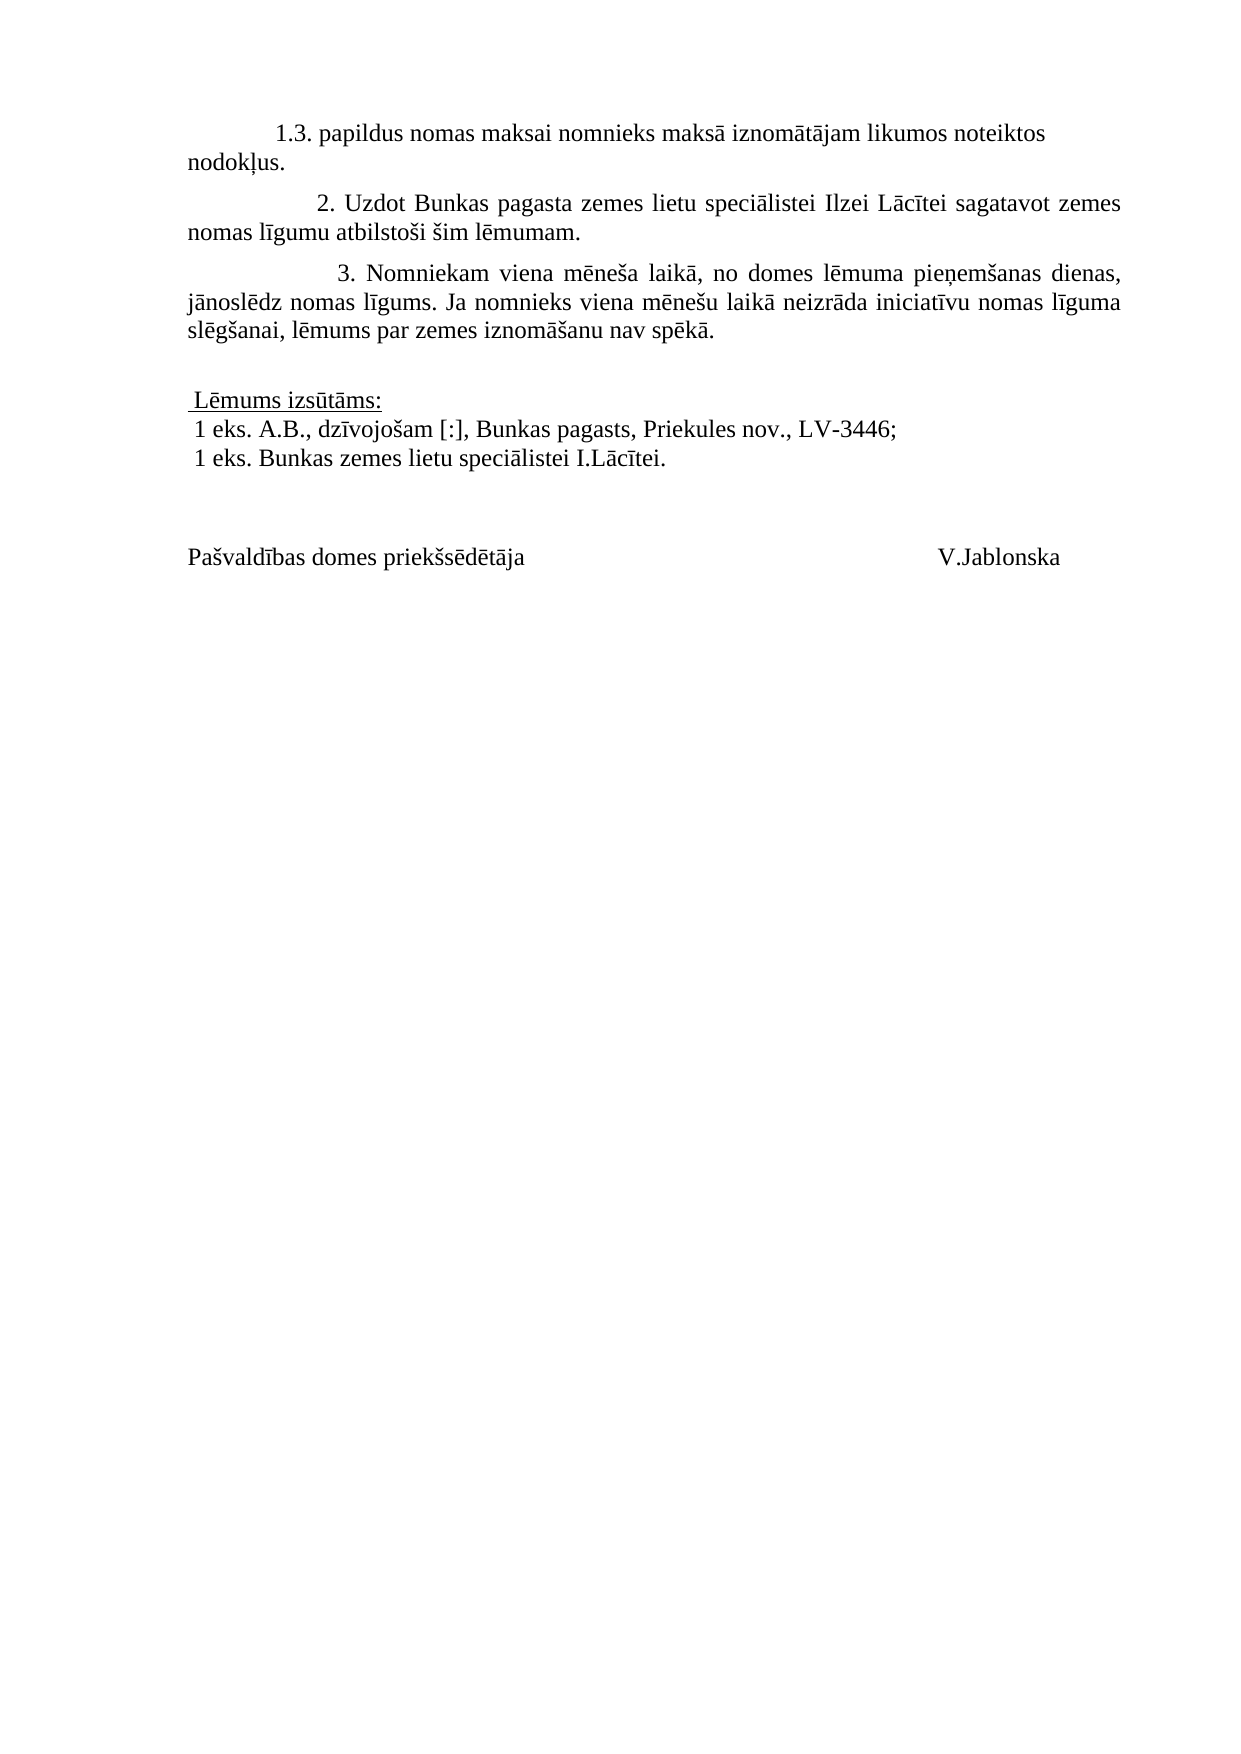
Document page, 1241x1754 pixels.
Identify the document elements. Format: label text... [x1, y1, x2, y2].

text Lēmums izsūtāms: [187, 386, 1122, 414]
text 1.3. papildus nomas maksai nomnieks maksā iznomātājam likumos noteiktos nodokļus. [187, 118, 1122, 176]
text 3. Nomniekam viena mēneša laikā, no domes lēmuma pieņemšanas dienas, jānoslēdz nomas līgums. Ja nomnieks viena mēnešu laikā neizrāda iniciatīvu nomas līguma slēgšanai, lēmums par zemes iznomāšanu nav spēkā. [187, 258, 1122, 344]
text Pašvaldības domes priekšsēdētāja V.Jablonska [187, 542, 1122, 571]
text 2. Uzdot Bunkas pagasta zemes lietu speciālistei Ilzei Lācītei sagatavot zemes nomas līgumu atbilstoši šim lēmumam. [187, 188, 1122, 246]
text 1 eks. A.B., dzīvojošam [:], Bunkas pagasts, Priekules nov., LV-3446; [187, 414, 1122, 443]
text 1 eks. Bunkas zemes lietu speciālistei I.Lācītei. [187, 443, 1122, 472]
